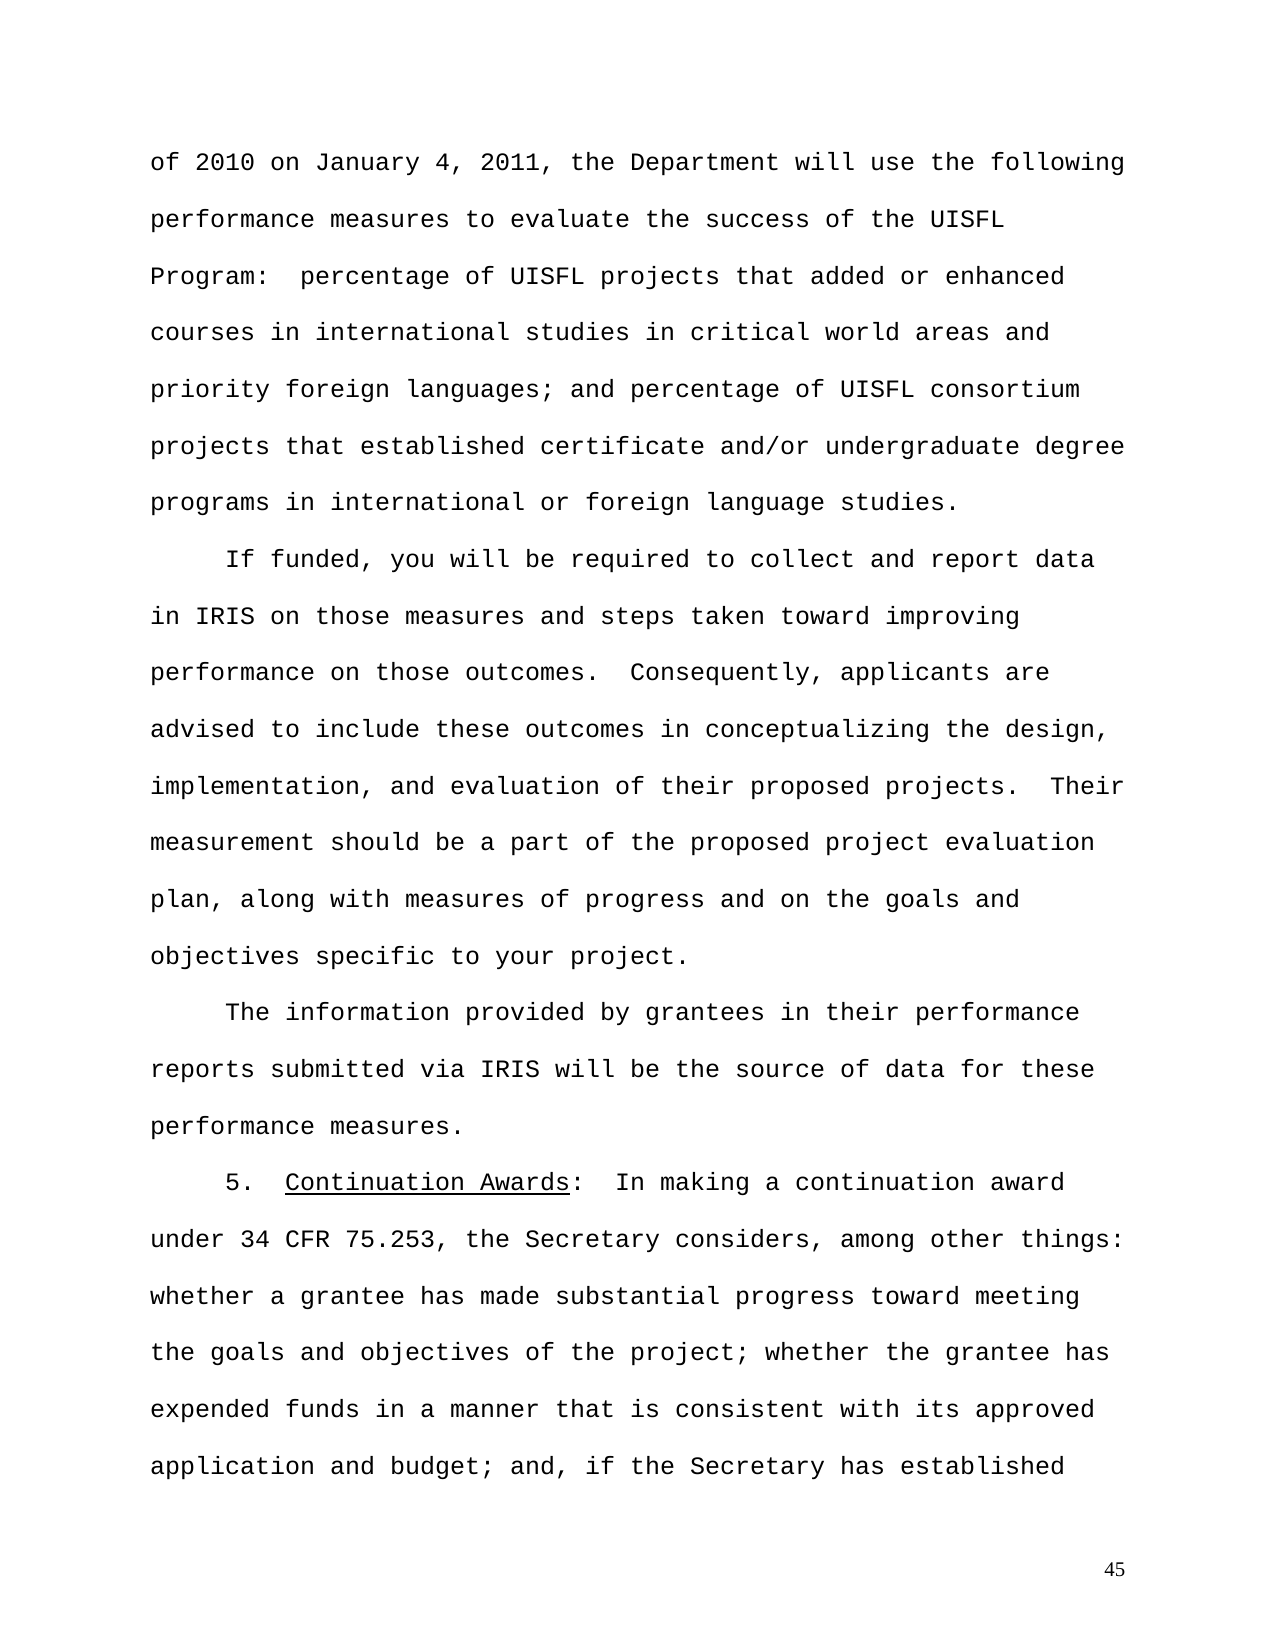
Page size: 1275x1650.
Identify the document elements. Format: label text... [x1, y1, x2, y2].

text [150, 1170, 1125, 1482]
text The information provided by grantees in their performance reports submitted via IRIS will be the source of data for these performance measures. [150, 1000, 1125, 1142]
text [150, 150, 1125, 518]
text If funded, you will be required to collect and report data in IRIS on those measures and steps taken toward improving performance on those outcomes. Consequently, applicants are advised to include these outcomes in conceptualizing the design, implementation, and evaluation of their proposed projects. Their measurement should be a part of the proposed project evaluation plan, along with measures of progress and on the goals and objectives specific to your project. [150, 547, 1125, 972]
